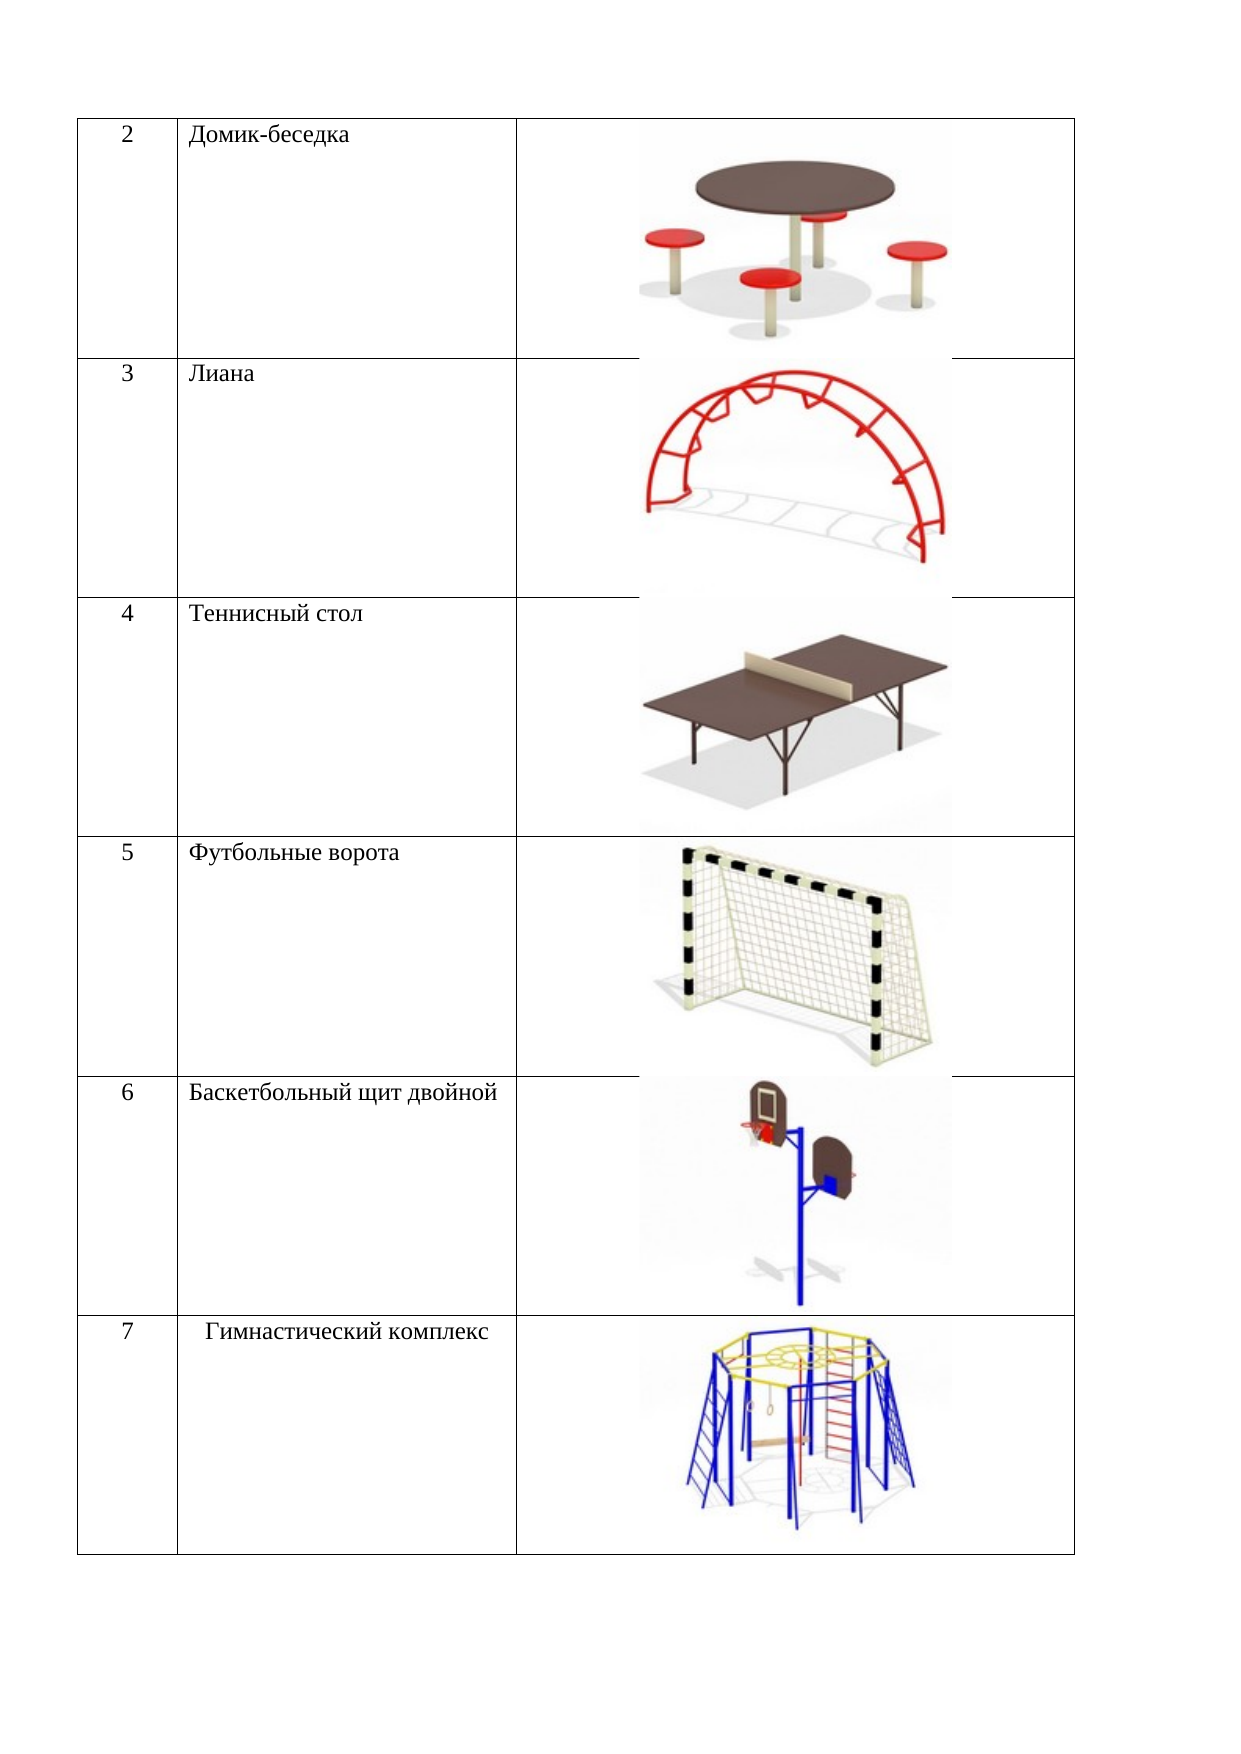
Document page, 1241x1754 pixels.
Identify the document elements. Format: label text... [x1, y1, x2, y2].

picture [639, 597, 952, 833]
table_cell [517, 1316, 1074, 1554]
table_cell 7 [78, 1316, 177, 1554]
picture [639, 1316, 952, 1551]
table_cell [517, 359, 1074, 597]
table_cell 2 [78, 119, 177, 357]
table_cell [517, 119, 1074, 357]
table_cell [517, 1077, 1074, 1315]
table_cell 4 [78, 598, 177, 836]
table_cell Теннисный стол [178, 598, 516, 836]
table_cell 6 [78, 1077, 177, 1315]
table_cell Лиана [178, 359, 516, 597]
table_cell [517, 837, 1074, 1076]
picture [639, 1076, 952, 1312]
table_cell Футбольные ворота [178, 837, 516, 1076]
table_cell Домик-беседка [178, 119, 516, 357]
table_cell [517, 598, 1074, 836]
table_cell 5 [78, 837, 177, 1076]
picture [639, 837, 952, 1072]
table_cell Баскетбольный щит двойной [178, 1077, 516, 1315]
picture [639, 119, 952, 354]
picture [639, 358, 952, 593]
table_cell 3 [78, 359, 177, 597]
table_cell Гимнастический комплекс [178, 1316, 516, 1554]
